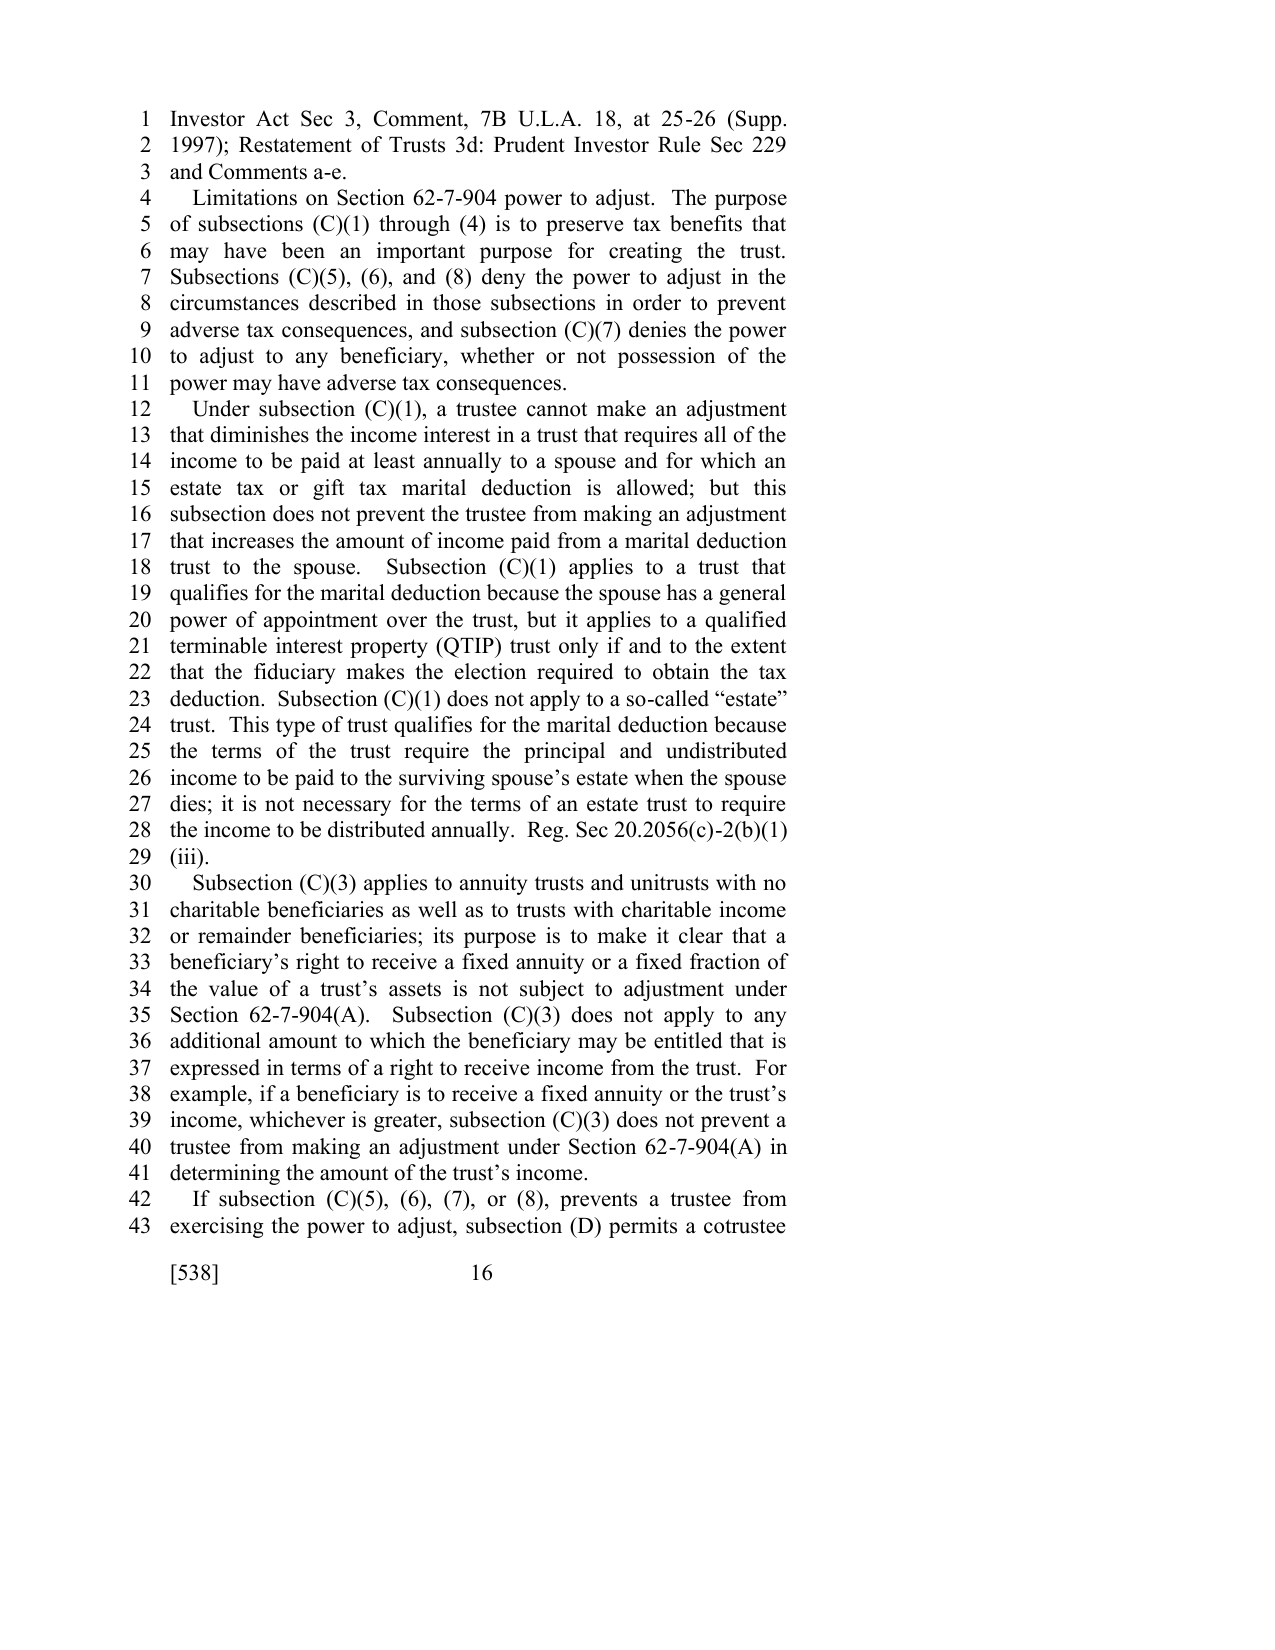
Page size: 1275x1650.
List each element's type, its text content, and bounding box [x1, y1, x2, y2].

text Subsection (C)(3) applies to annuity trusts and unitrusts with no charitable beneficiaries as well as to trusts with charitable income or remainder beneficiaries; its purpose is to make it clear that a beneficiary’s right to receive a fixed annuity or a fixed fraction of the value of a trust’s assets is not subject to adjustment under Section 62-7-904(A). Subsection (C)(3) does not apply to any additional amount to which the beneficiary may be entitled that is expressed in terms of a right to receive income from the trust. For example, if a beneficiary is to receive a fixed annuity or the trust’s income, whichever is greater, subsection (C)(3) does not prevent a trustee from making an adjustment under Section 62-7-904(A) in determining the amount of the trust’s income. [169, 869, 787, 1186]
text Limitations on Section 62-7-904 power to adjust. The purpose of subsections (C)(1) through (4) is to preserve tax benefits that may have been an important purpose for creating the trust. Subsections (C)(5), (6), and (8) deny the power to adjust in the circumstances described in those subsections in order to prevent adverse tax consequences, and subsection (C)(7) denies the power to adjust to any beneficiary, whether or not possession of the power may have adverse tax consequences. [169, 184, 787, 395]
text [169, 1186, 787, 1238]
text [169, 105, 787, 184]
text Under subsection (C)(1), a trustee cannot make an adjustment that diminishes the income interest in a trust that requires all of the income to be paid at least annually to a spouse and for which an estate tax or gift tax marital deduction is allowed; but this subsection does not prevent the trustee from making an adjustment that increases the amount of income paid from a marital deduction trust to the spouse. Subsection (C)(1) applies to a trust that qualifies for the marital deduction because the spouse has a general power of appointment over the trust, but it applies to a qualified terminable interest property (QTIP) trust only if and to the extent that the fiduciary makes the election required to obtain the tax deduction. Subsection (C)(1) does not apply to a so-called “estate” trust. This type of trust qualifies for the marital deduction because the terms of the trust require the principal and undistributed income to be paid to the surviving spouse’s estate when the spouse dies; it is not necessary for the terms of an estate trust to require the income to be distributed annually. Reg. Sec 20.2056(c)-2(b)(1)(iii). [169, 395, 787, 869]
